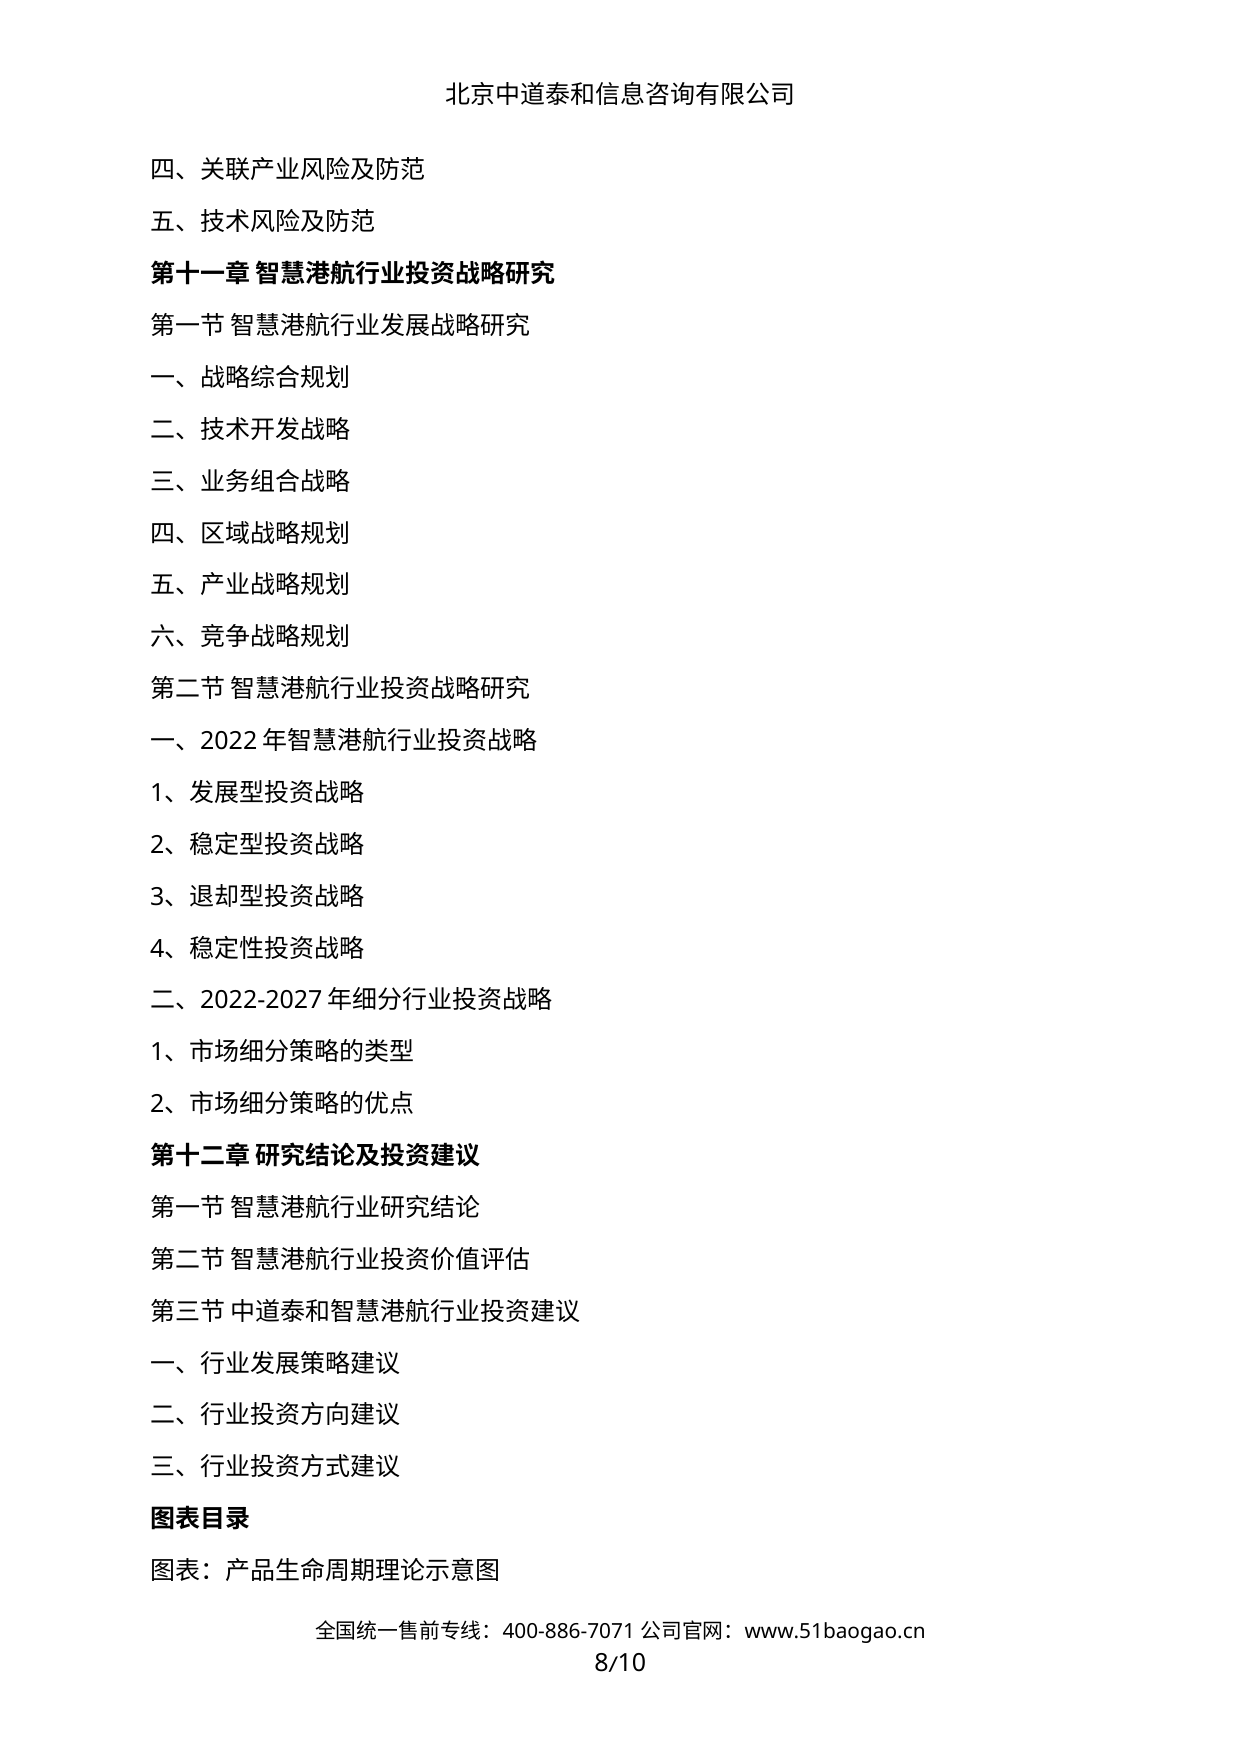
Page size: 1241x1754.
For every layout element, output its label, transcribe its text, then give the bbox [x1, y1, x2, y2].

text 五、技术风险及防范 [150, 202, 1090, 238]
text 第十一章 智慧港航行业投资战略研究 [150, 254, 1090, 290]
text 六、竞争战略规划 [150, 617, 1090, 653]
text 四、区域战略规划 [150, 513, 1090, 549]
text 图表：产品生命周期理论示意图 [150, 1551, 1090, 1587]
text 4、稳定性投资战略 [150, 928, 1090, 964]
text 二、行业投资方向建议 [150, 1395, 1090, 1431]
text 第二节 智慧港航行业投资战略研究 [150, 669, 1090, 705]
text 一、2022年智慧港航行业投资战略 [150, 721, 1090, 757]
text 第三节 中道泰和智慧港航行业投资建议 [150, 1291, 1090, 1327]
text 一、战略综合规划 [150, 357, 1090, 394]
text 五、产业战略规划 [150, 565, 1090, 601]
text 一、行业发展策略建议 [150, 1343, 1090, 1379]
text 第一节 智慧港航行业研究结论 [150, 1187, 1090, 1224]
text 2、稳定型投资战略 [150, 824, 1090, 861]
text 二、2022-2027年细分行业投资战略 [150, 980, 1090, 1016]
text 第一节 智慧港航行业发展战略研究 [150, 306, 1090, 342]
text 1、市场细分策略的类型 [150, 1032, 1090, 1068]
text 三、业务组合战略 [150, 461, 1090, 497]
text 第十二章 研究结论及投资建议 [150, 1136, 1090, 1172]
text 四、关联产业风险及防范 [150, 150, 1090, 186]
text 3、退却型投资战略 [150, 876, 1090, 912]
text 二、技术开发战略 [150, 409, 1090, 446]
text 2、市场细分策略的优点 [150, 1084, 1090, 1120]
text 1、发展型投资战略 [150, 772, 1090, 809]
text 第二节 智慧港航行业投资价值评估 [150, 1239, 1090, 1276]
text 图表目录 [150, 1499, 1090, 1535]
text 三、行业投资方式建议 [150, 1447, 1090, 1483]
